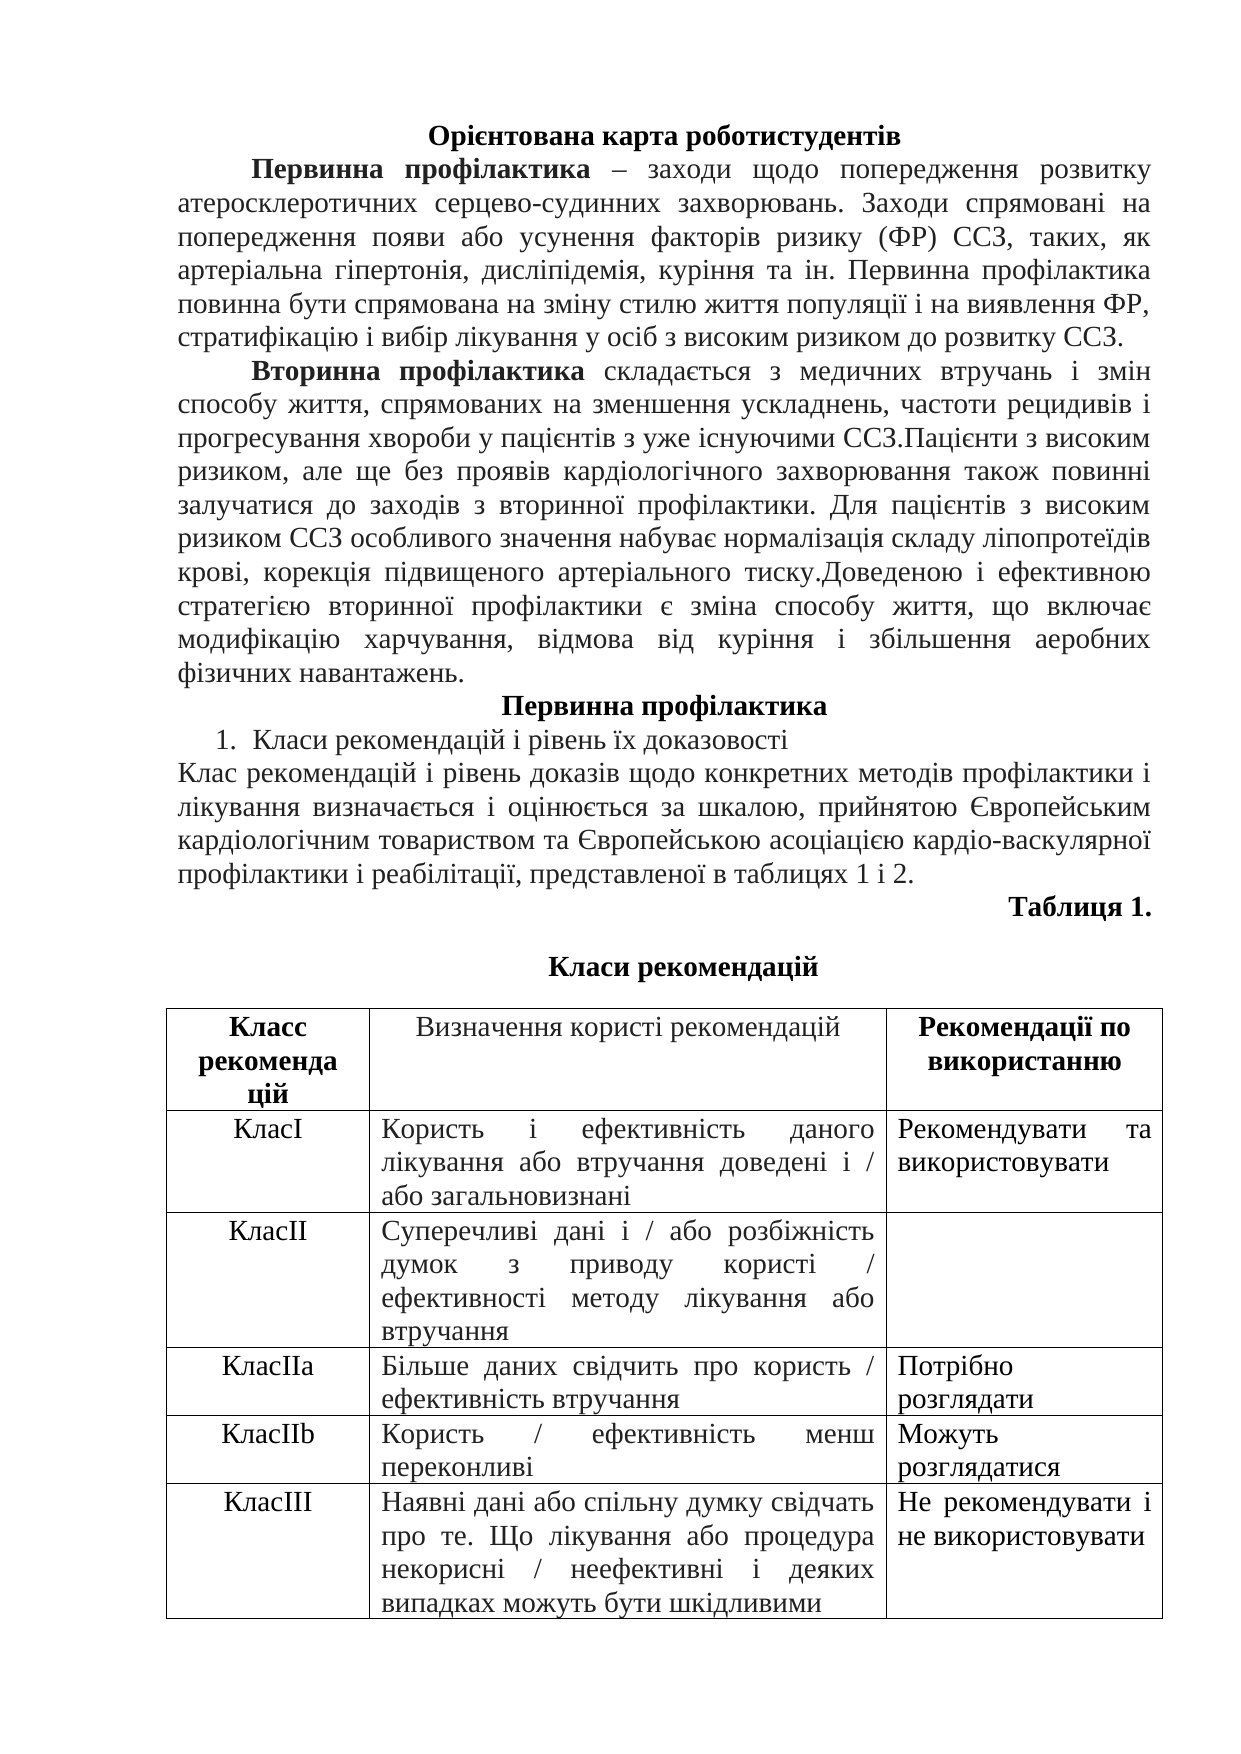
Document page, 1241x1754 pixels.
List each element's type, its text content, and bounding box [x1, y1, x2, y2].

table_cell КласIIa [167, 1348, 369, 1415]
table_cell КласII [167, 1213, 369, 1347]
text Первинна профілактика – заходи щодо попередження розвитку атеросклеротичних серцево-судинних захворювань. Заходи спрямовані на попередження появи або усунення факторів ризику (ФР) ССЗ, таких, як артеріальна гіпертонія, дисліпідемія, куріння та ін. Первинна профілактика повинна бути спрямована на зміну стилю життя популяції і на виявлення ФР, стратифікацію і вибір лікування у осіб з високим ризиком до розвитку ССЗ. [177, 152, 1152, 353]
table_cell Рекомендувати та використовувати [887, 1111, 1162, 1212]
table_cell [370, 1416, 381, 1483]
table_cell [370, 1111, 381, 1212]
table_cell Не рекомендувати і не використовувати [887, 1484, 1162, 1618]
table_header Визначення користі рекомендацій [370, 1009, 886, 1110]
text Вторинна профілактика складається з медичних втручань і змін способу життя, спрямованих на зменшення ускладнень, частоти рецидивів і прогресування хвороби у пацієнтів з уже існуючими ССЗ.Пацієнти з високим ризиком, але ще без проявів кардіологічного захворювання також повинні залучатися до заходів з вторинної профілактики. Для пацієнтів з високим ризиком ССЗ особливого значення набуває нормалізація складу ліпопротеїдів крові, корекція підвищеного артеріального тиску.Доведеною і ефективною стратегією вторинної профілактики є зміна способу життя, що включає модифікацію харчування, відмова від куріння і збільшення аеробних фізичних навантажень. [177, 353, 1152, 688]
list Класи рекомендацій і рівень їх доказовості [215, 722, 1152, 755]
text Первинна профілактика [177, 688, 1152, 722]
table_cell [887, 1213, 1162, 1347]
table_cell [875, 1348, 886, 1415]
table_header Рекомендації по використанню [887, 1009, 1162, 1110]
table_cell КласI [167, 1111, 369, 1212]
text Класи рекомендацій [177, 949, 1152, 982]
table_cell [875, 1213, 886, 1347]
table_cell КласIII [167, 1484, 369, 1618]
table_cell Потрібно розглядати [887, 1348, 1162, 1415]
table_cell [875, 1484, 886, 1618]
text Таблиця 1. [177, 889, 1152, 923]
table_cell КласIIb [167, 1416, 369, 1483]
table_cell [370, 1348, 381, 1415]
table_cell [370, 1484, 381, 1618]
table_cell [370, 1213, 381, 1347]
table_header Класс рекомендацій [167, 1009, 369, 1110]
table_cell Можуть розглядатися [887, 1416, 1162, 1483]
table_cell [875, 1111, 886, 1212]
text Клас рекомендацій і рівень доказів щодо конкретних методів профілактики і лікування визначається і оцінюється за шкалою, прийнятою Європейським кардіологічним товариством та Європейською асоціацією кардіо-васкулярної профілактики і реабілітації, представленої в таблицях 1 і 2. [177, 755, 1152, 889]
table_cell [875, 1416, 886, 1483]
text Орієнтована карта роботистудентів [177, 118, 1152, 152]
